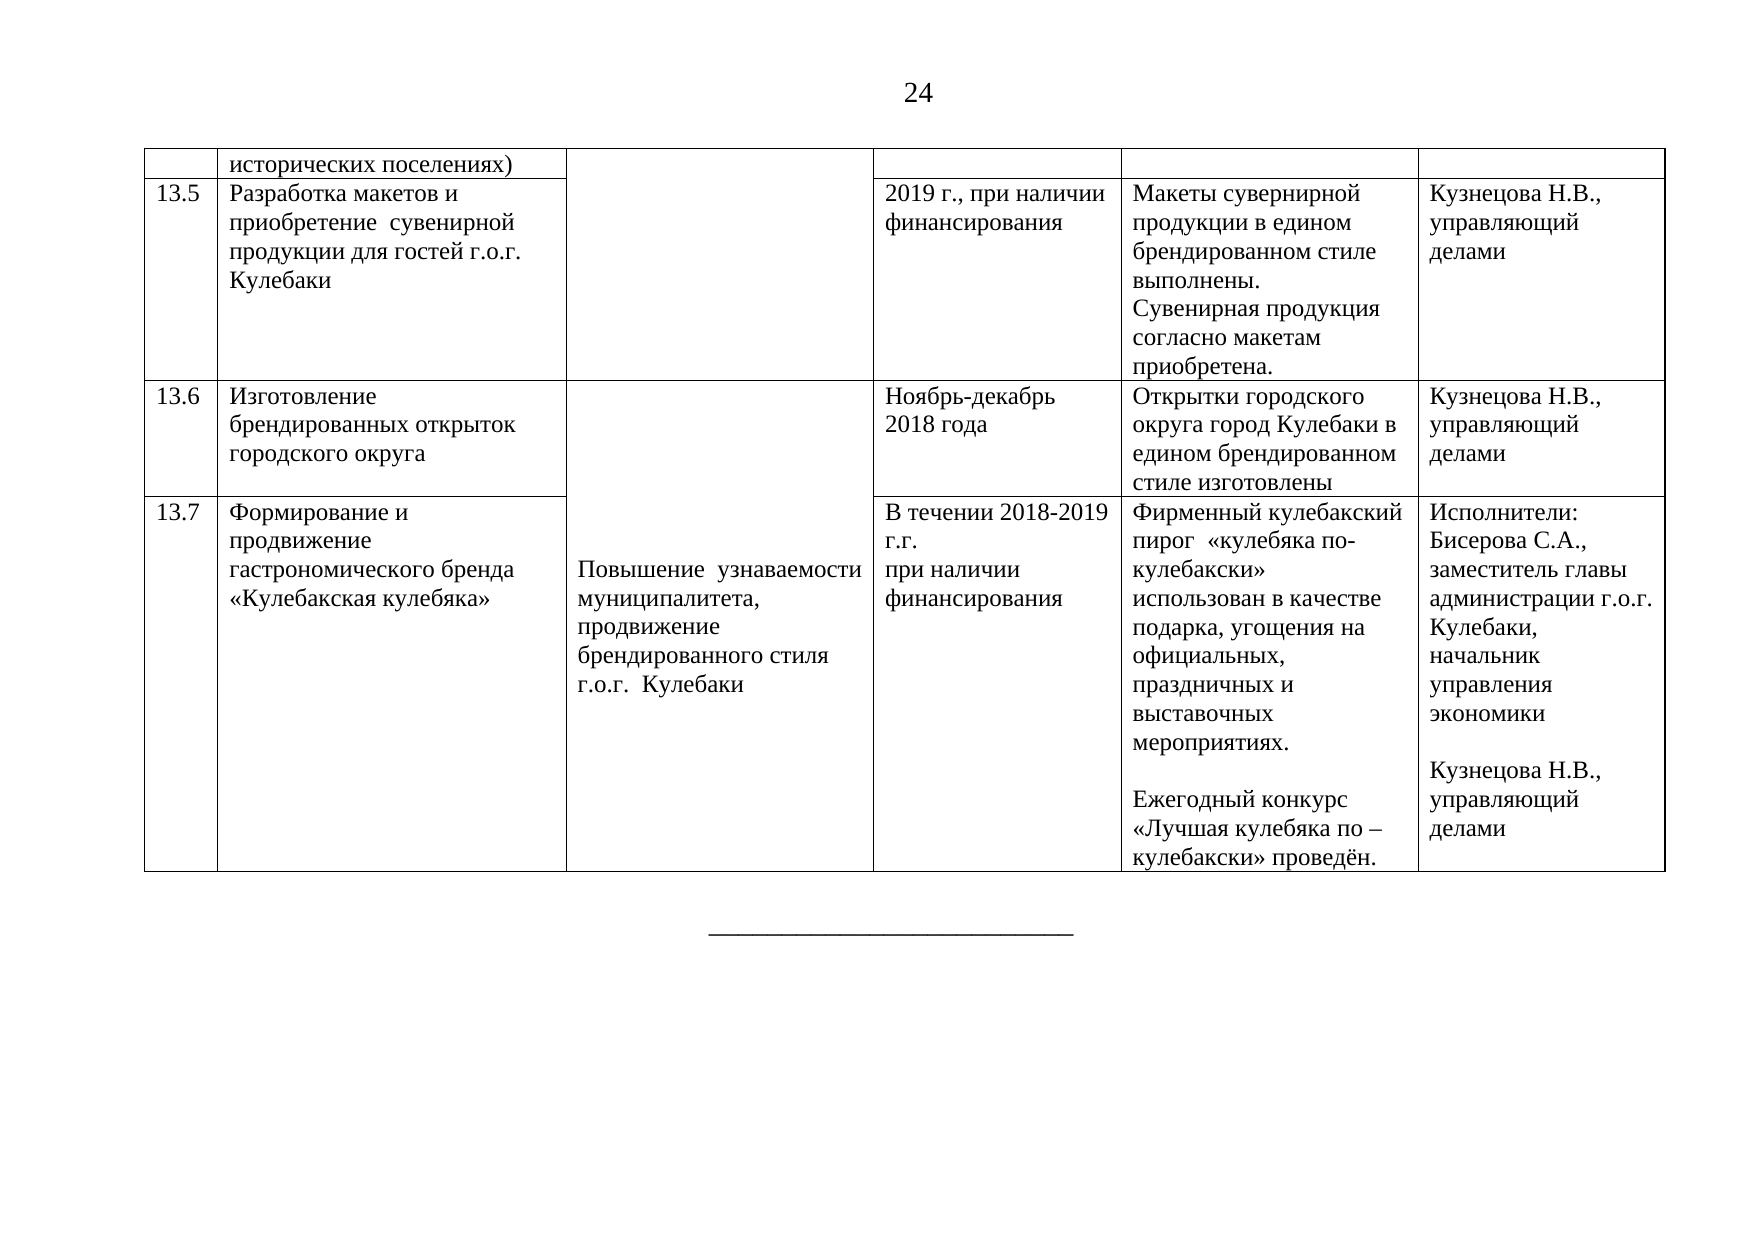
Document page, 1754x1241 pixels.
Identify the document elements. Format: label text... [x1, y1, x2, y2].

text _________________________ [118, 905, 1718, 939]
table_cell [133, 148, 1680, 905]
